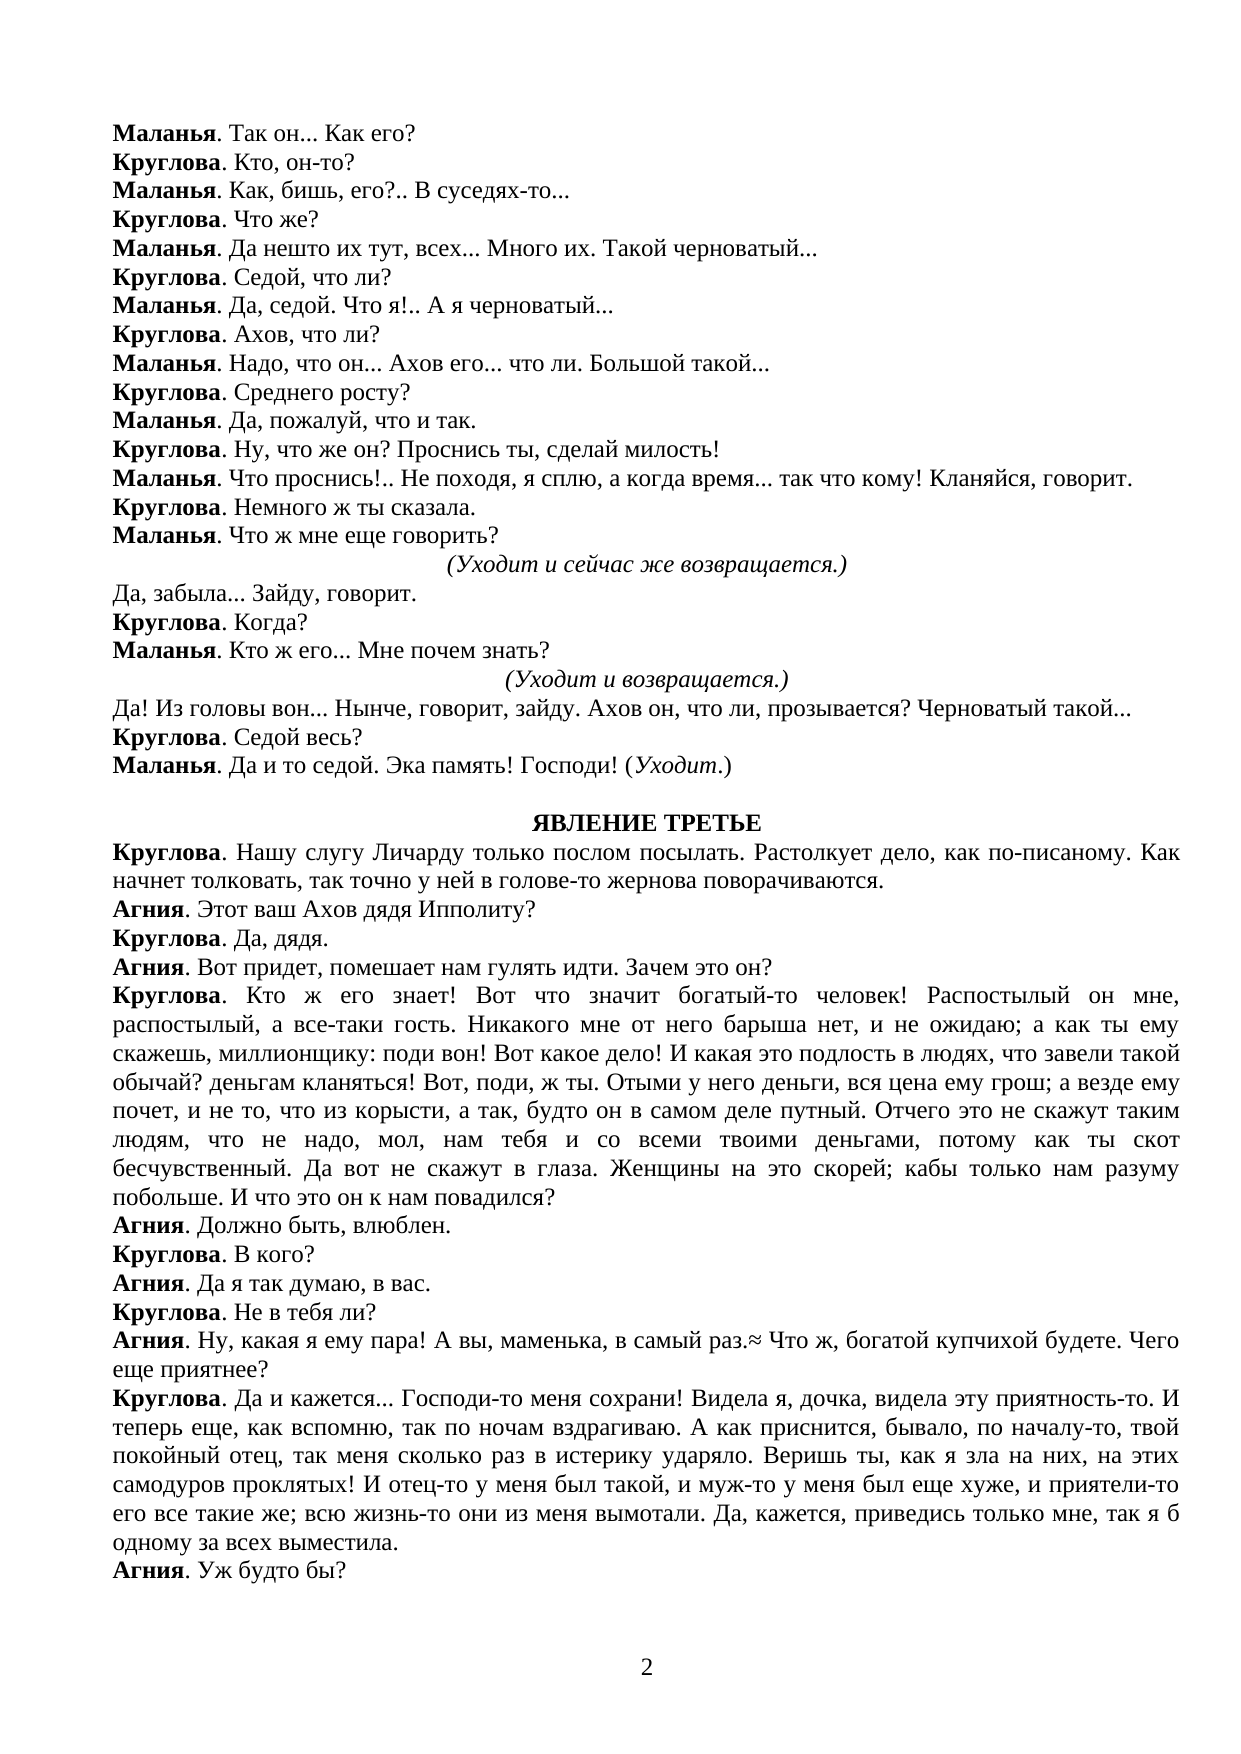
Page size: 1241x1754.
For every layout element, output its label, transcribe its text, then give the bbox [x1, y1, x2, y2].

text Круглова. Кто, он-то? [112, 147, 1181, 176]
text Круглова. Седой, что ли? [112, 262, 1181, 291]
text Круглова. Среднего росту? [112, 377, 1181, 406]
text (Уходит и возвращается.) [112, 664, 1181, 693]
text Агния. Уж будто бы? [112, 1556, 1181, 1584]
text Агния. Вот придет, помешает нам гулять идти. Зачем это он? [112, 952, 1181, 981]
text ЯВЛЕНИЕ ТРЕТЬЕ [112, 808, 1181, 837]
text Круглова. Нашу слугу Личарду только послом посылать. Растолкует дело, как по-писаному. Как начнет толковать, так точно у ней в голове-то жернова поворачиваются. [112, 837, 1181, 894]
text Маланья. Так он... Как его? [112, 118, 1181, 147]
text Маланья. Что ж мне еще говорить? [112, 521, 1181, 549]
text Маланья. Что проснись!.. Не походя, я сплю, а когда время... так что кому! Кланяйся, говорит. [112, 463, 1181, 492]
text Круглова. Ну, что же он? Проснись ты, сделай милость! [112, 434, 1181, 463]
text Круглова. Не в тебя ли? [112, 1297, 1181, 1326]
text Круглова. Да, дядя. [112, 923, 1181, 952]
text Маланья. Кто ж его... Мне почем знать? [112, 636, 1181, 664]
text Круглова. В кого? [112, 1239, 1181, 1268]
text Маланья. Да, пожалуй, что и так. [112, 406, 1181, 434]
text Круглова. Когда? [112, 607, 1181, 636]
text Агния. Должно быть, влюблен. [112, 1211, 1181, 1239]
text Круглова. Кто ж его знает! Вот что значит богатый-то человек! Распостылый он мне, распостылый, а все-таки гость. Никакого мне от него барыша нет, и не ожидаю; а как ты ему скажешь, миллионщику: поди вон! Вот какое дело! И какая это подлость в людях, что завели такой обычай? деньгам кланяться! Вот, поди, ж ты. Отыми у него деньги, вся цена ему грош; а везде ему почет, и не то, что из корысти, а так, будто он в самом деле путный. Отчего это не скажут таким людям, что не надо, мол, нам тебя и со всеми твоими деньгами, потому как ты скот бесчувственный. Да вот не скажут в глаза. Женщины на это скорей; кабы только нам разуму побольше. И что это он к нам повадился? [112, 981, 1181, 1211]
text Да, забыла... Зайду, говорит. [112, 578, 1181, 607]
text Агния. Ну, какая я ему пара! А вы, маменька, в самый раз.≈ Что ж, богатой купчихой будете. Чего еще приятнее? [112, 1326, 1181, 1383]
text (Уходит и сейчас же возвращается.) [112, 549, 1181, 578]
text Круглова. Немного ж ты сказала. [112, 492, 1181, 521]
text Да! Из головы вон... Нынче, говорит, зайду. Ахов он, что ли, прозывается? Черноватый такой... [112, 693, 1181, 722]
text Агния. Этот ваш Ахов дядя Ипполиту? [112, 894, 1181, 923]
text Маланья. Да и то седой. Эка память! Господи! (Уходит.) [112, 751, 1181, 779]
text Круглова. Да и кажется... Господи-то меня сохрани! Видела я, дочка, видела эту приятность-то. И теперь еще, как вспомню, так по ночам вздрагиваю. А как приснится, бывало, по началу-то, твой покойный отец, так меня сколько раз в истерику ударяло. Веришь ты, как я зла на них, на этих самодуров проклятых! И отец-то у меня был такой, и муж-то у меня был еще хуже, и приятели-то его все такие же; всю жизнь-то они из меня вымотали. Да, кажется, приведись только мне, так я б одному за всех выместила. [112, 1383, 1181, 1556]
text Агния. Да я так думаю, в вас. [112, 1268, 1181, 1297]
text Круглова. Седой весь? [112, 722, 1181, 751]
text Круглова. Ахов, что ли? [112, 319, 1181, 348]
text Маланья. Надо, что он... Ахов его... что ли. Большой такой... [112, 348, 1181, 377]
text Круглова. Что же? [112, 204, 1181, 233]
text Маланья. Да нешто их тут, всех... Много их. Такой черноватый... [112, 233, 1181, 262]
text Маланья. Да, седой. Что я!.. А я черноватый... [112, 291, 1181, 319]
text Маланья. Как, бишь, его?.. В суседях-то... [112, 176, 1181, 204]
